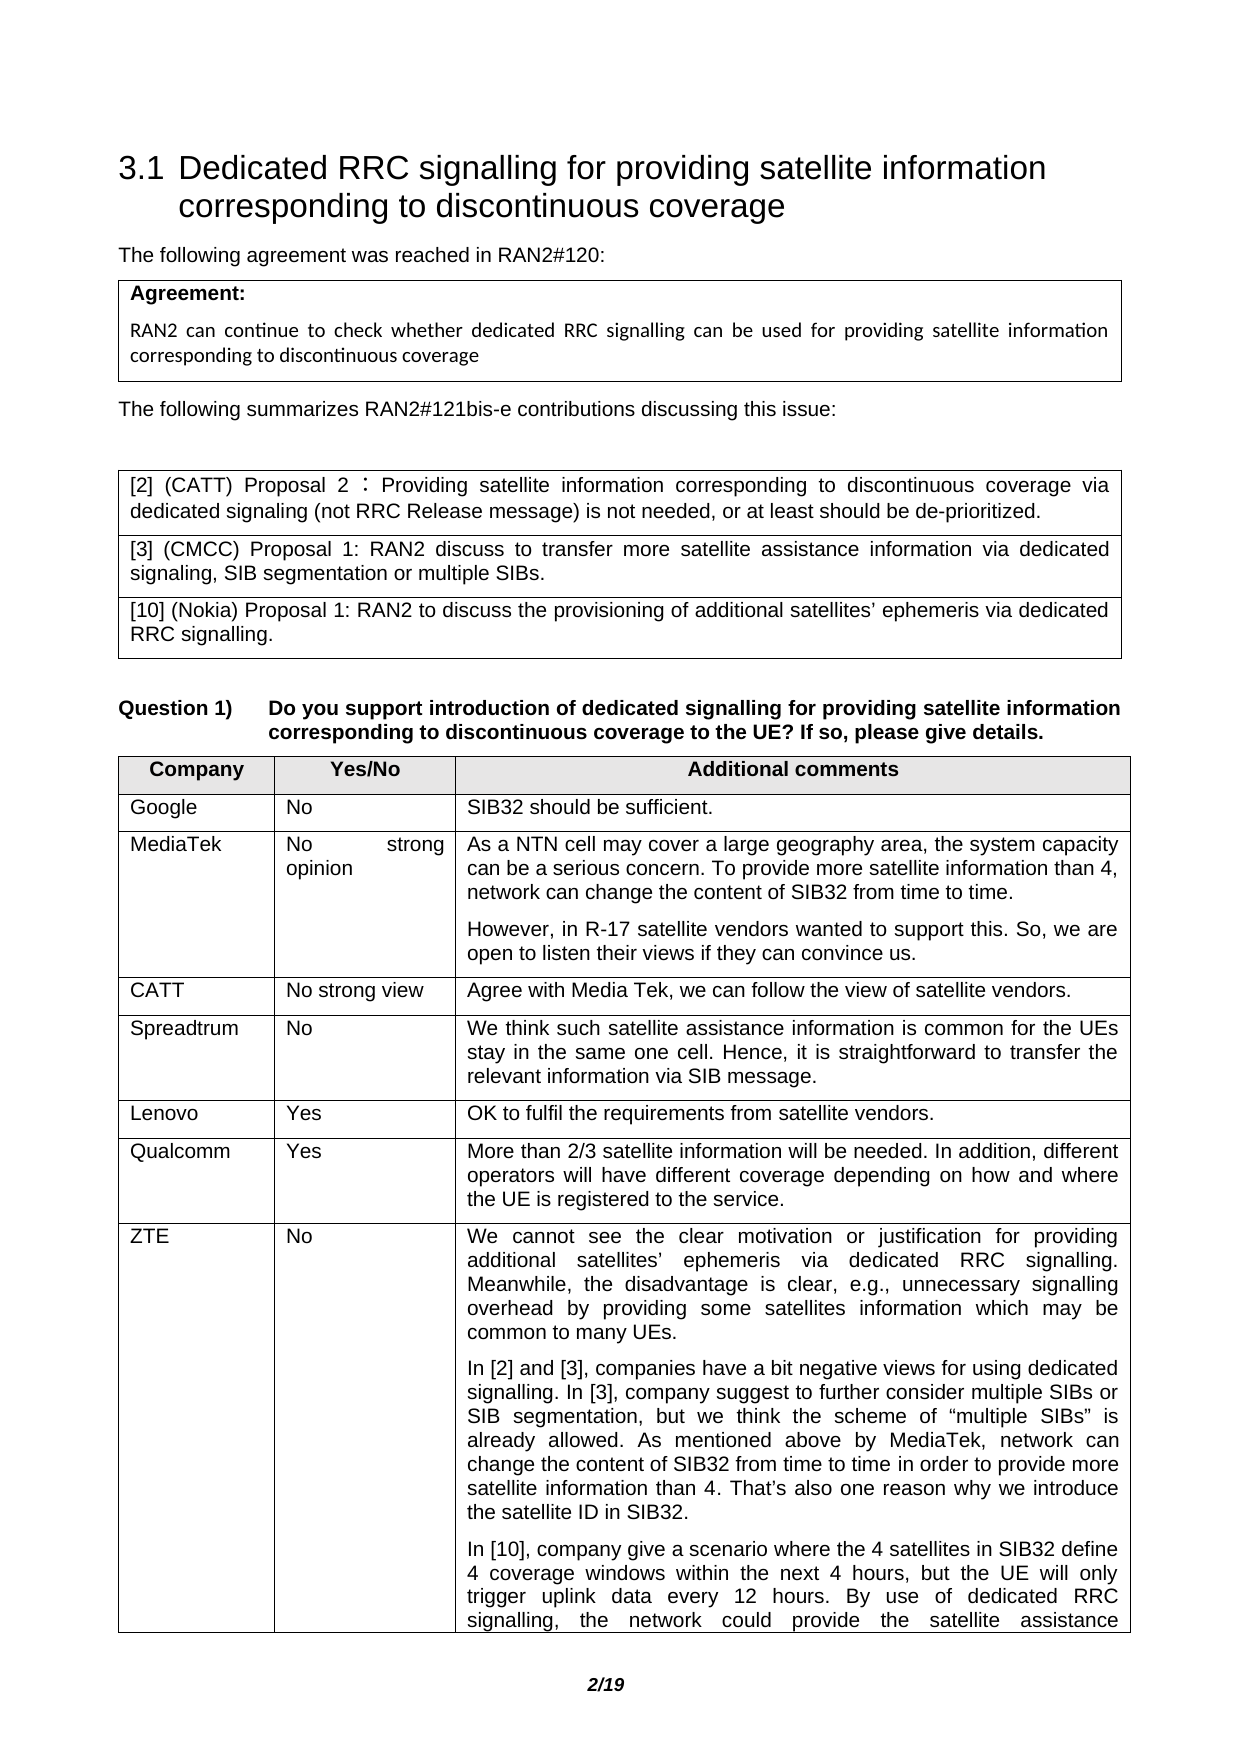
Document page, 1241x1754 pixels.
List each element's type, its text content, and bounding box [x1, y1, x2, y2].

table_cell No strong view [275, 978, 455, 1014]
table_cell [10] (Nokia) Proposal 1: RAN2 to discuss the provisioning of additional satellites’ ephemeris via dedicated RRC signalling. [119, 598, 1121, 658]
table_cell No [275, 1016, 455, 1100]
table_cell SIB32 should be sufficient. [456, 795, 1130, 831]
table_cell CATT [119, 978, 274, 1014]
table_cell Agree with Media Tek, we can follow the view of satellite vendors. [456, 978, 1130, 1014]
table_header [2] (CATT) Proposal 2：Providing satellite information corresponding to discontinuous coverage via dedicated signaling (not RRC Release message) is not needed, or at least should be de-prioritized. [119, 471, 1121, 535]
table_cell Yes [275, 1101, 455, 1137]
table_header Yes/No [275, 757, 455, 794]
table_header Additional comments [456, 757, 1130, 794]
table_cell We think such satellite assistance information is common for the UEs stay in the same one cell. Hence, it is straightforward to transfer the relevant information via SIB message. [456, 1016, 1130, 1100]
subtitle Dedicated RRC signalling for providing satellite information corresponding to discontinuous coverage [118, 148, 1122, 224]
table_cell More than 2/3 satellite information will be needed. In addition, different operators will have different coverage depending on how and where the UE is registered to the service. [456, 1139, 1130, 1223]
table_header Company [119, 757, 274, 794]
table_cell No [275, 1224, 455, 1632]
table_cell OK to fulfil the requirements from satellite vendors. [456, 1101, 1130, 1137]
table_cell ZTE [119, 1224, 274, 1632]
text Question 1) Do you support introduction of dedicated signalling for providing satellite information corresponding to discontinuous coverage to the UE? If so, please give details. [118, 696, 1122, 744]
table_cell Lenovo [119, 1101, 274, 1137]
text The following summarizes RAN2#121bis-e contributions discussing this issue: [118, 397, 1122, 421]
text The following agreement was reached in RAN2#120: [118, 243, 1122, 267]
table_cell No [275, 795, 455, 831]
table_cell Spreadtrum [119, 1016, 274, 1100]
table_cell MediaTek [119, 832, 274, 977]
table_cell As a NTN cell may cover a large geography area, the system capacity can be a serious concern. To provide more satellite information than 4, network can change the content of SIB32 from time to time. However, in R-17 satellite vendors wanted to support this. So, we are open to listen their views if they can convince us. [456, 832, 1130, 977]
table_cell Qualcomm [119, 1139, 274, 1223]
table_cell Google [119, 795, 274, 831]
table_cell Yes [275, 1139, 455, 1223]
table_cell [456, 1224, 1130, 1632]
table_header Agreement: RAN2 can continue to check whether dedicated RRC signalling can be used for providing satellite information corresponding to discontinuous coverage [119, 281, 1121, 381]
table_cell No strong opinion [275, 832, 455, 977]
table_cell [3] (CMCC) Proposal 1: RAN2 discuss to transfer more satellite assistance information via dedicated signaling, SIB segmentation or multiple SIBs. [119, 536, 1121, 597]
